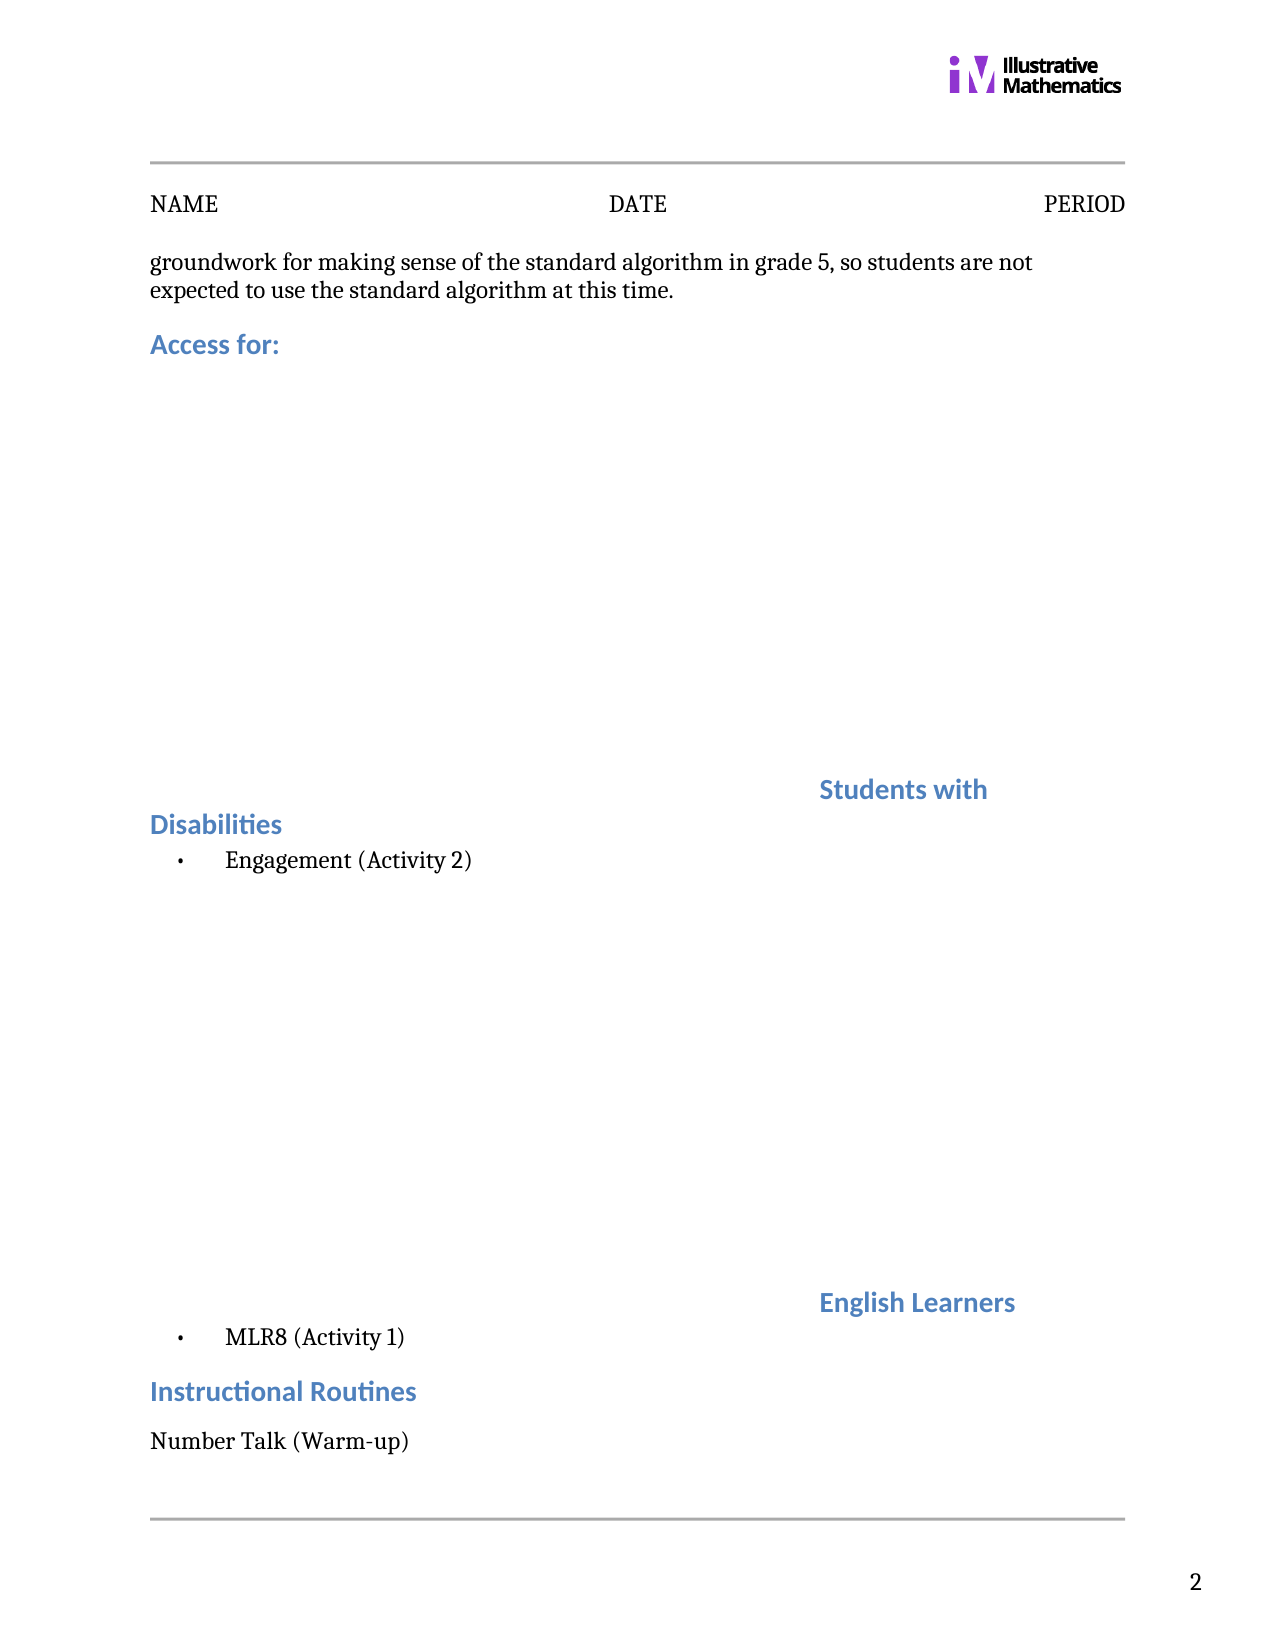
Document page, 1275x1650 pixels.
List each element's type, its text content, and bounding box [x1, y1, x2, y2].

subtitle Instructional Routines [150, 1373, 1125, 1408]
subtitle English Learners [150, 895, 1125, 1319]
list Engagement (Activity 2) [175, 846, 1125, 874]
picture [949, 55, 1121, 93]
subtitle Students with Disabilities [150, 382, 1125, 842]
subtitle Access for: [150, 326, 1125, 361]
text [150, 247, 1125, 305]
text Number Talk (Warm-up) [150, 1427, 1125, 1456]
list MLR8 (Activity 1) [175, 1323, 1125, 1352]
